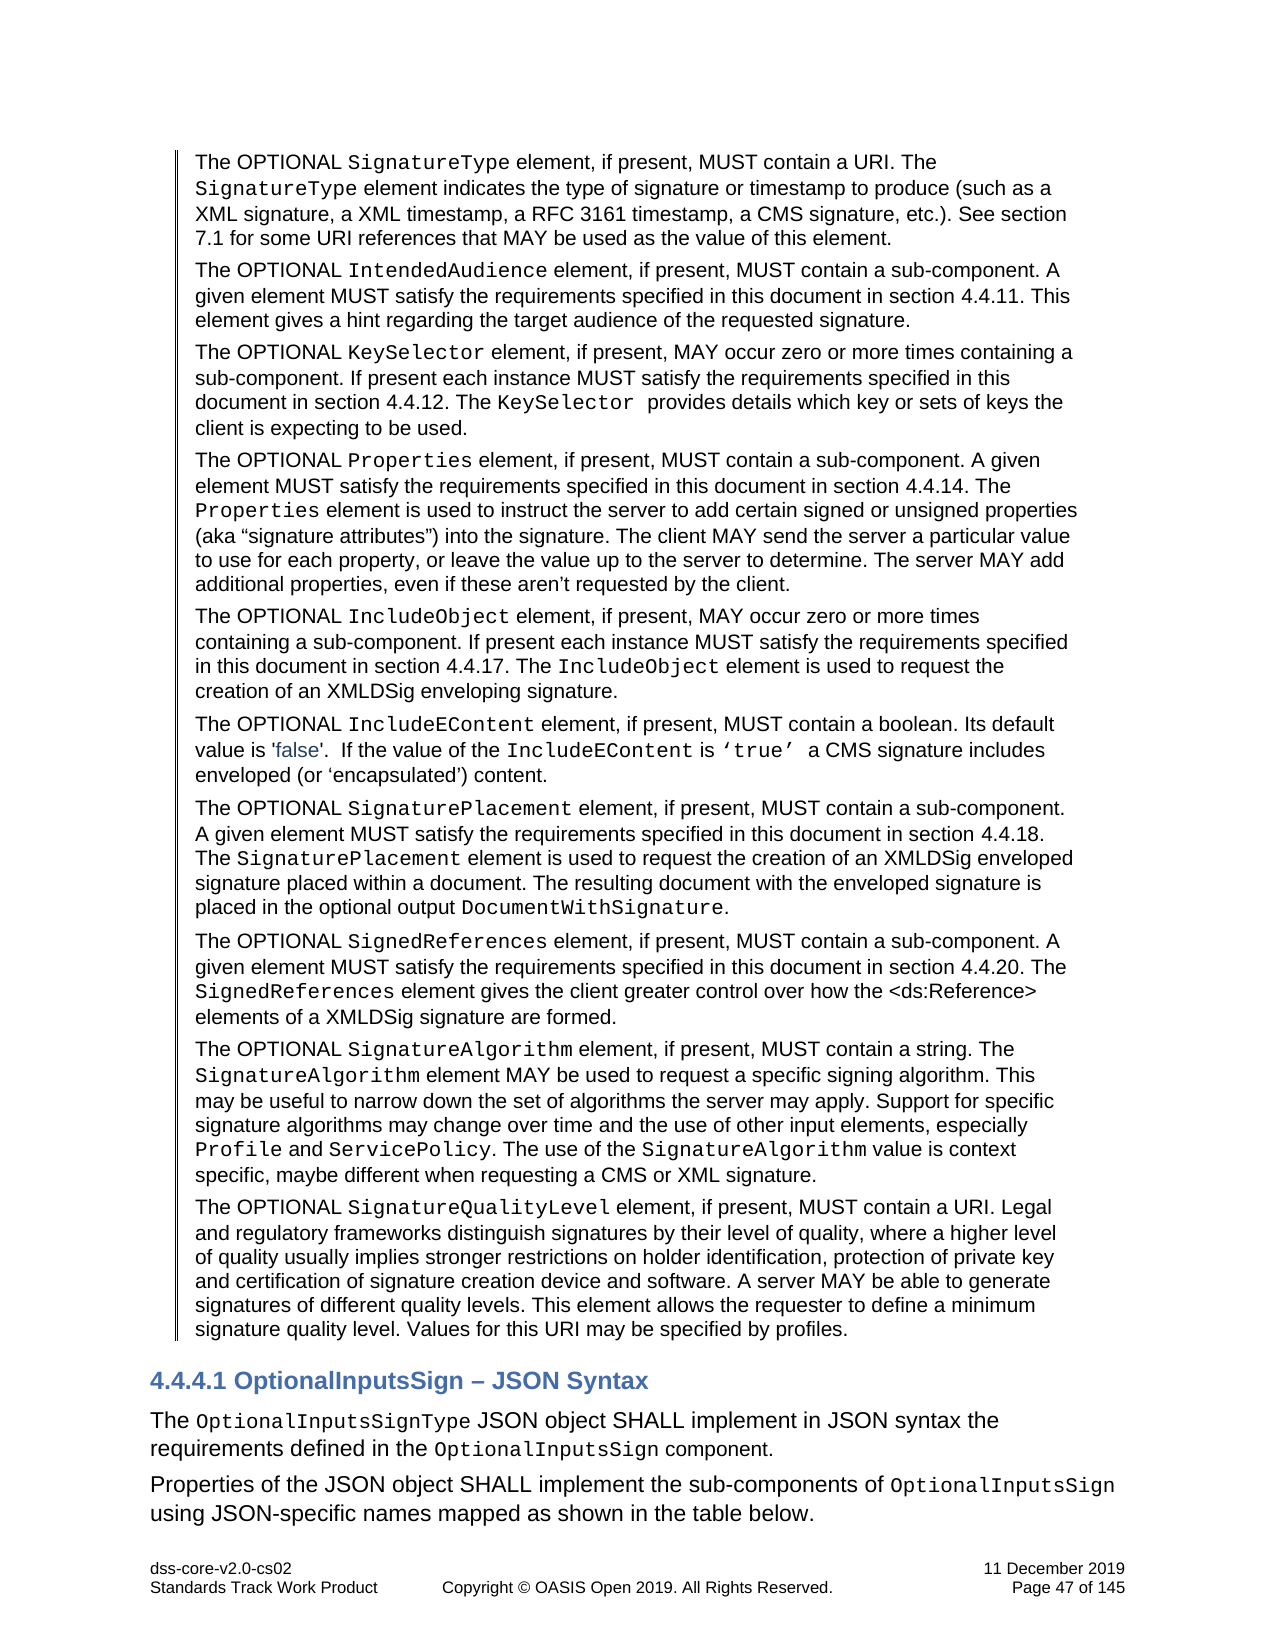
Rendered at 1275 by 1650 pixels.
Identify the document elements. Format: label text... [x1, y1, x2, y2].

subtitle OptionalInputsSign – JSON Syntax [150, 1366, 1125, 1394]
text The OptionalInputsSignType JSON object SHALL implement in JSON syntax the requirements defined in the OptionalInputsSign component. [150, 1407, 1125, 1462]
text Properties of the JSON object SHALL implement the sub-components of OptionalInputsSign using JSON-specific names mapped as shown in the table below. [150, 1471, 1125, 1527]
text The OPTIONAL IncludeObject element, if present, MAY occur zero or more times containing a sub-component. If present each instance MUST satisfy the requirements specified in this document in section 4.4.17. The IncludeObject element is used to request the creation of an XMLDSig enveloping signature. [178, 604, 1080, 703]
text The OPTIONAL IncludeEContent element, if present, MUST contain a boolean. Its default value is 'false'. If the value of the IncludeEContent is ‘true’ a CMS signature includes enveloped (or ‘encapsulated’) content. [178, 712, 1080, 787]
text The OPTIONAL IntendedAudience element, if present, MUST contain a sub-component. A given element MUST satisfy the requirements specified in this document in section 4.4.11. This element gives a hint regarding the target audience of the requested signature. [178, 258, 1080, 332]
text The OPTIONAL SignaturePlacement element, if present, MUST contain a sub-component. A given element MUST satisfy the requirements specified in this document in section 4.4.18. The SignaturePlacement element is used to request the creation of an XMLDSig enveloped signature placed within a document. The resulting document with the enveloped signature is placed in the optional output DocumentWithSignature. [178, 796, 1080, 921]
text The OPTIONAL SignatureQualityLevel element, if present, MUST contain a URI. Legal and regulatory frameworks distinguish signatures by their level of quality, where a higher level of quality usually implies stronger restrictions on holder identification, protection of private key and certification of signature creation device and software. A server MAY be able to generate signatures of different quality levels. This element allows the requester to define a minimum signature quality level. Values for this URI may be specified by profiles. [178, 1195, 1080, 1341]
text The OPTIONAL Properties element, if present, MUST contain a sub-component. A given element MUST satisfy the requirements specified in this document in section 4.4.14. The Properties element is used to instruct the server to add certain signed or unsigned properties (aka “signature attributes”) into the signature. The client MAY send the server a particular value to use for each property, or leave the value up to the server to determine. The server MAY add additional properties, even if these aren’t requested by the client. [178, 448, 1080, 595]
text The OPTIONAL SignatureAlgorithm element, if present, MUST contain a string. The SignatureAlgorithm element MAY be used to request a specific signing algorithm. This may be useful to narrow down the set of algorithms the server may apply. Support for specific signature algorithms may change over time and the use of other input elements, especially Profile and ServicePolicy. The use of the SignatureAlgorithm value is context specific, maybe different when requesting a CMS or XML signature. [178, 1037, 1080, 1187]
text The OPTIONAL SignedReferences element, if present, MUST contain a sub-component. A given element MUST satisfy the requirements specified in this document in section 4.4.20. The SignedReferences element gives the client greater control over how the <ds:Reference> elements of a XMLDSig signature are formed. [178, 929, 1080, 1029]
text The OPTIONAL SignatureType element, if present, MUST contain a URI. The SignatureType element indicates the type of signature or timestamp to produce (such as a XML signature, a XML timestamp, a RFC 3161 timestamp, a CMS signature, etc.). See section 7.1 for some URI references that MAY be used as the value of this element. [178, 150, 1080, 249]
text The OPTIONAL KeySelector element, if present, MAY occur zero or more times containing a sub-component. If present each instance MUST satisfy the requirements specified in this document in section 4.4.12. The KeySelector provides details which key or sets of keys the client is expecting to be used. [178, 340, 1080, 439]
